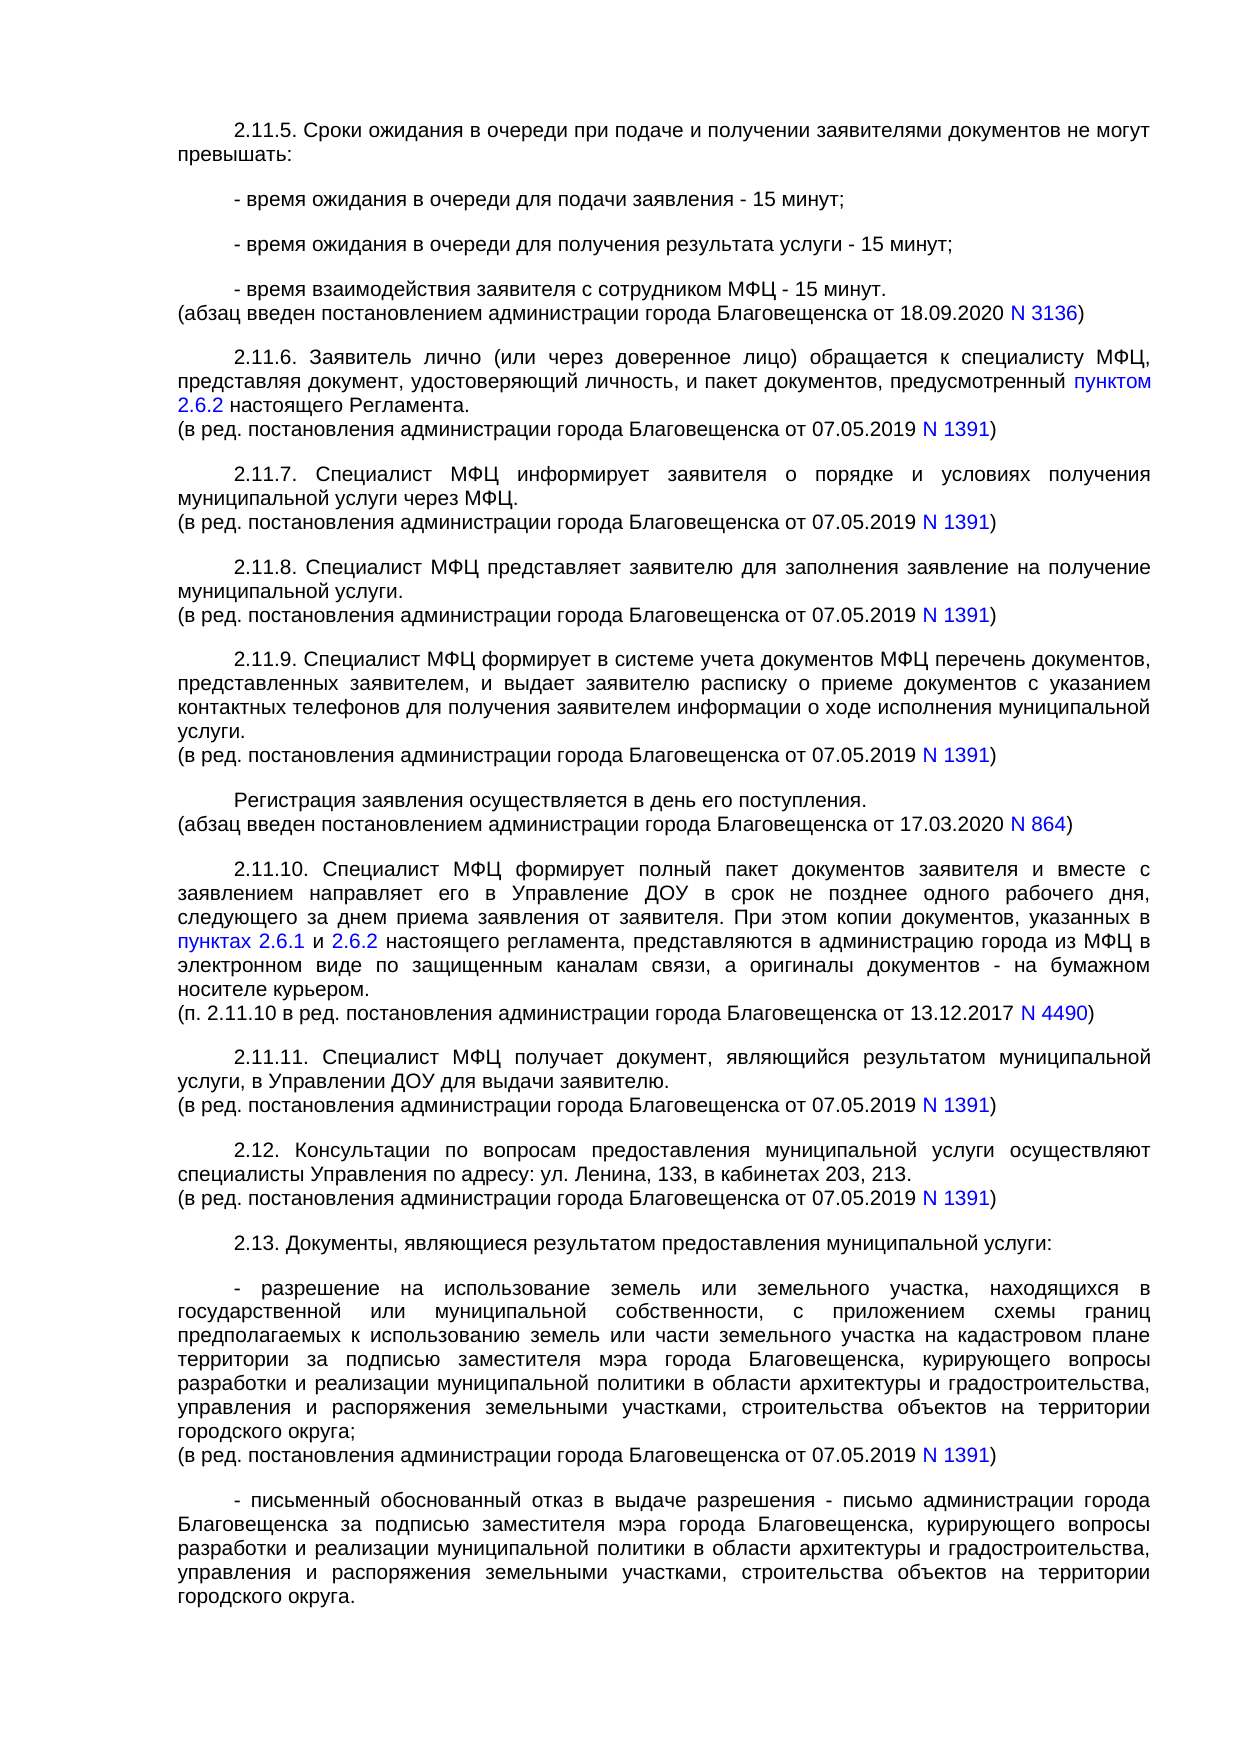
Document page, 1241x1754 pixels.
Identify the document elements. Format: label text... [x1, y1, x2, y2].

text - время ожидания в очереди для подачи заявления - 15 минут; [177, 187, 1152, 211]
text 2.11.9. Специалист МФЦ формирует в системе учета документов МФЦ перечень документов, представленных заявителем, и выдает заявителю расписку о приеме документов с указанием контактных телефонов для получения заявителем информации о ходе исполнения муниципальной услуги. [177, 647, 1152, 743]
text (в ред. постановления администрации города Благовещенска от 07.05.2019 N 1391) [177, 417, 1152, 441]
text - разрешение на использование земель или земельного участка, находящихся в государственной или муниципальной собственности, с приложением схемы границ предполагаемых к использованию земель или части земельного участка на кадастровом плане территории за подписью заместителя мэра города Благовещенска, курирующего вопросы разработки и реализации муниципальной политики в области архитектуры и градостроительства, управления и распоряжения земельными участками, строительства объектов на территории городского округа; [177, 1275, 1152, 1443]
text 2.11.8. Специалист МФЦ представляет заявителю для заполнения заявление на получение муниципальной услуги. [177, 554, 1152, 602]
text 2.11.7. Специалист МФЦ информирует заявителя о порядке и условиях получения муниципальной услуги через МФЦ. [177, 462, 1152, 510]
text (в ред. постановления администрации города Благовещенска от 07.05.2019 N 1391) [177, 1093, 1152, 1117]
text - время взаимодействия заявителя с сотрудником МФЦ - 15 минут. [177, 276, 1152, 300]
text (абзац введен постановлением администрации города Благовещенска от 17.03.2020 N 864) [177, 812, 1152, 836]
text 2.11.10. Специалист МФЦ формирует полный пакет документов заявителя и вместе с заявлением направляет его в Управление ДОУ в срок не позднее одного рабочего дня, следующего за днем приема заявления от заявителя. При этом копии документов, указанных в пунктах 2.6.1 и 2.6.2 настоящего регламента, представляются в администрацию города из МФЦ в электронном виде по защищенным каналам связи, а оригиналы документов - на бумажном носителе курьером. [177, 857, 1152, 1000]
text - письменный обоснованный отказ в выдаче разрешения - письмо администрации города Благовещенска за подписью заместителя мэра города Благовещенска, курирующего вопросы разработки и реализации муниципальной политики в области архитектуры и градостроительства, управления и распоряжения земельными участками, строительства объектов на территории городского округа. [177, 1488, 1152, 1608]
text (абзац введен постановлением администрации города Благовещенска от 18.09.2020 N 3136) [177, 300, 1152, 324]
text (в ред. постановления администрации города Благовещенска от 07.05.2019 N 1391) [177, 1443, 1152, 1467]
text (в ред. постановления администрации города Благовещенска от 07.05.2019 N 1391) [177, 1186, 1152, 1210]
text 2.13. Документы, являющиеся результатом предоставления муниципальной услуги: [177, 1231, 1152, 1254]
text (в ред. постановления администрации города Благовещенска от 07.05.2019 N 1391) [177, 602, 1152, 626]
text Регистрация заявления осуществляется в день его поступления. [177, 788, 1152, 812]
text (п. 2.11.10 в ред. постановления администрации города Благовещенска от 13.12.2017 N 4490) [177, 1000, 1152, 1024]
text 2.11.5. Сроки ожидания в очереди при подаче и получении заявителями документов не могут превышать: [177, 118, 1152, 166]
text (в ред. постановления администрации города Благовещенска от 07.05.2019 N 1391) [177, 510, 1152, 534]
text 2.12. Консультации по вопросам предоставления муниципальной услуги осуществляют специалисты Управления по адресу: ул. Ленина, 133, в кабинетах 203, 213. [177, 1138, 1152, 1186]
text 2.11.11. Специалист МФЦ получает документ, являющийся результатом муниципальной услуги, в Управлении ДОУ для выдачи заявителю. [177, 1045, 1152, 1093]
text (в ред. постановления администрации города Благовещенска от 07.05.2019 N 1391) [177, 743, 1152, 767]
text 2.11.6. Заявитель лично (или через доверенное лицо) обращается к специалисту МФЦ, представляя документ, удостоверяющий личность, и пакет документов, предусмотренный пунктом 2.6.2 настоящего Регламента. [177, 345, 1152, 417]
text - время ожидания в очереди для получения результата услуги - 15 минут; [177, 232, 1152, 256]
